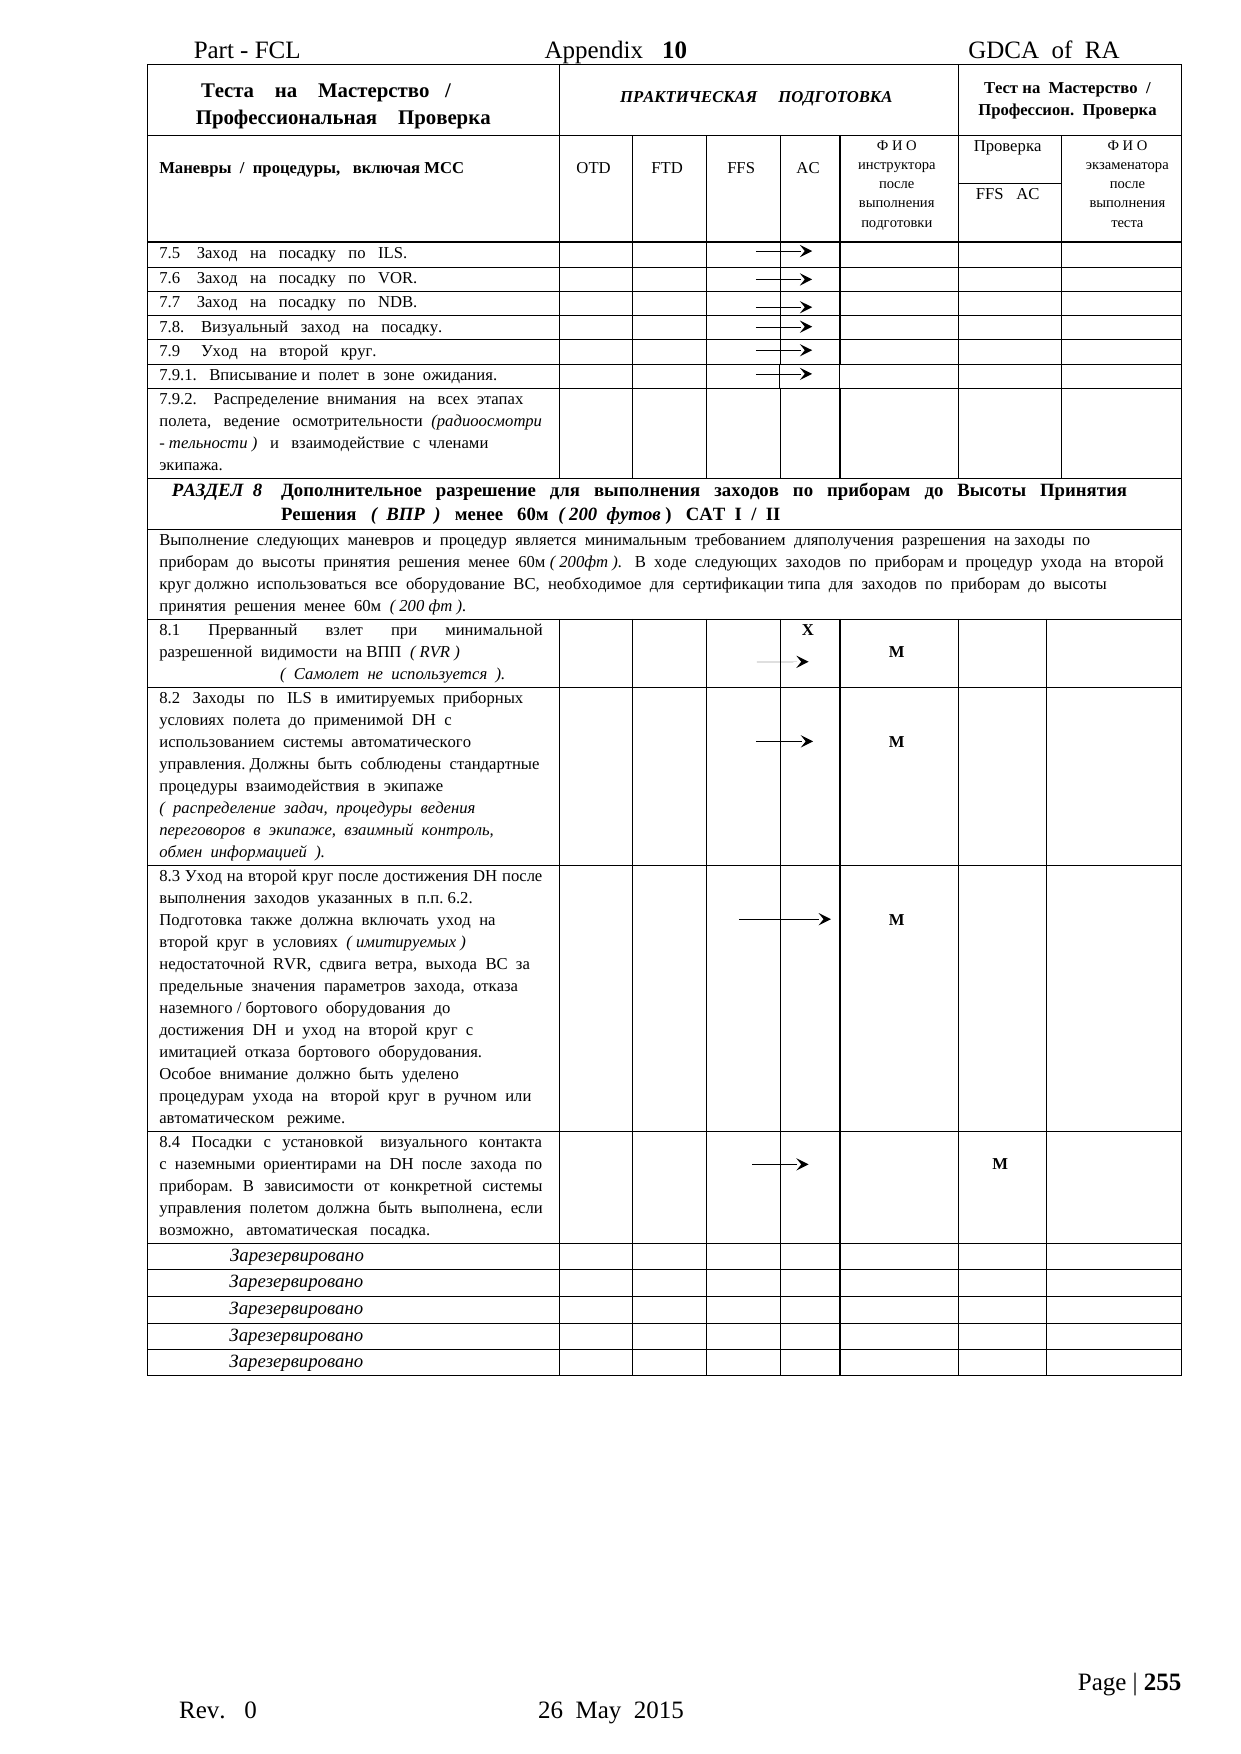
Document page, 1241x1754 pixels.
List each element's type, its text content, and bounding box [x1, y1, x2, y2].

table_cell [1062, 292, 1181, 315]
table_cell [560, 688, 632, 865]
table_cell [707, 688, 780, 865]
table_cell [1047, 1297, 1181, 1322]
table_cell [959, 316, 1061, 339]
table_cell [1062, 268, 1181, 291]
table_cell [959, 389, 1061, 477]
table_cell [841, 1350, 958, 1375]
table_cell [707, 1270, 780, 1296]
table_cell Ф И О экзаменатора после выполнения теста [1062, 136, 1181, 241]
table_cell [1047, 866, 1181, 1131]
table_cell [780, 365, 839, 387]
table_cell [959, 1244, 1046, 1269]
table_cell [633, 365, 706, 387]
table_cell [841, 268, 958, 291]
table_cell [959, 1324, 1046, 1349]
table_cell [707, 365, 779, 387]
table_cell 7.7 Заход на посадку по NDB. [148, 292, 559, 315]
table_cell Зарезервировано [148, 1244, 559, 1269]
table_cell 7.9.1. Вписывание и полет в зоне ожидания. [148, 365, 559, 387]
table_cell [781, 866, 839, 1131]
table_cell [959, 268, 1061, 291]
table_cell [633, 268, 706, 291]
table_cell [959, 1350, 1046, 1375]
table_cell [959, 688, 1046, 865]
table_cell [1047, 1244, 1181, 1269]
table_cell [707, 1324, 780, 1349]
table_cell [560, 1132, 632, 1242]
table_cell [633, 389, 706, 477]
table_cell [841, 1297, 958, 1322]
table_cell [1062, 340, 1181, 363]
table_cell [1047, 1132, 1181, 1242]
table_cell [959, 243, 1061, 267]
table_cell 7.9 Уход на второй круг. [148, 340, 559, 363]
table_cell [959, 340, 1061, 363]
table_cell Проверка [959, 136, 1061, 183]
table_cell FTD [633, 136, 706, 241]
table_cell [633, 316, 706, 339]
table_cell [707, 243, 780, 267]
table_cell [1047, 1270, 1181, 1296]
table_cell FFS [707, 136, 780, 241]
table_header Теста на Мастерство / Профессиональная Проверка [148, 65, 559, 135]
table_cell Ф И О инструктора после выполнения подготовки [841, 136, 958, 241]
table_cell Зарезервировано [148, 1270, 559, 1296]
table_cell [707, 316, 780, 339]
table_cell [781, 1297, 839, 1322]
table_cell [707, 268, 780, 291]
table_cell [633, 1270, 706, 1296]
table_header Тест на Мастерство / Профессион. Проверка [959, 65, 1181, 135]
table_cell [707, 292, 780, 315]
table_cell M [959, 1132, 1046, 1242]
table_cell 8.1 Прерванный взлет при минимальной разрешенной видимости на ВПП ( RVR ) ( Самолет не используется ). [148, 620, 559, 687]
table_cell [840, 365, 958, 387]
table_cell [781, 243, 839, 267]
table_cell [707, 1132, 780, 1242]
table_cell 7.8. Визуальный заход на посадку. [148, 316, 559, 339]
table_cell [707, 340, 780, 363]
table_cell [1047, 620, 1181, 687]
table_cell [841, 243, 958, 267]
table_cell [707, 389, 780, 477]
table_cell [959, 292, 1061, 315]
table_cell [560, 389, 632, 477]
table_cell М [841, 620, 958, 687]
table_cell [781, 1244, 839, 1269]
table_cell [560, 620, 632, 687]
table_cell Зарезервировано [148, 1297, 559, 1322]
table_cell Зарезервировано [148, 1350, 559, 1375]
table_cell [959, 365, 1061, 387]
table_cell AC [781, 136, 839, 241]
table_cell [781, 1350, 839, 1375]
table_cell [781, 340, 839, 363]
table_cell [781, 292, 839, 315]
table_cell [959, 1297, 1046, 1322]
table_cell 8.3 Уход на второй круг после достижения DH после выполнения заходов указанных в п.п. 6.2. Подготовка также должна включать уход на второй круг в условиях ( имитируемых ) недостаточной RVR, сдвига ветра, выхода ВС за предельные значения параметров захода, отказа наземного / бортового оборудования до достижения DH и уход на второй круг с имитацией отказа бортового оборудования. Особое внимание должно быть уделено процедурам ухода на второй круг в ручном или автоматическом режиме. [148, 866, 559, 1131]
table_cell Маневры / процедуры, включая МСС [148, 136, 559, 241]
table_cell [633, 1132, 706, 1242]
table_cell [1062, 365, 1181, 387]
table_cell [633, 340, 706, 363]
table_cell М [841, 688, 958, 865]
table_cell [1047, 688, 1181, 865]
table_cell [560, 866, 632, 1131]
table_cell [781, 316, 839, 339]
table_cell [633, 1324, 706, 1349]
table_cell [633, 620, 706, 687]
table_cell М [841, 866, 958, 1131]
table_cell 7.9.2. Распределение внимания на всех этапах полета, ведение осмотрительности (радиоосмотри - тельности ) и взаимодействие с членами экипажа. [148, 389, 559, 477]
table_cell [560, 1297, 632, 1322]
table_cell [841, 1132, 958, 1242]
table_cell [1062, 316, 1181, 339]
table_cell [560, 316, 632, 339]
table_cell [633, 688, 706, 865]
table_cell [959, 620, 1046, 687]
table_cell [781, 268, 839, 291]
table_cell [633, 243, 706, 267]
table_cell [781, 389, 839, 477]
table_cell [707, 1297, 780, 1322]
table_cell [707, 1350, 780, 1375]
table_cell [781, 1270, 839, 1296]
table_cell [841, 340, 958, 363]
table_cell [633, 1244, 706, 1269]
table_cell [560, 340, 632, 363]
table_cell РАЗДЕЛ 8 Дополнительное разрешение для выполнения заходов по приборам до Высоты Принятия Решения ( ВПР ) менее 60м ( 200 футов ) САТ I / II [148, 479, 1181, 529]
table_cell [1047, 1324, 1181, 1349]
table_cell [707, 866, 780, 1131]
table_cell [633, 866, 706, 1131]
table_cell [707, 620, 780, 687]
table_cell [633, 292, 706, 315]
table_cell OTD [560, 136, 632, 241]
table_cell [560, 1270, 632, 1296]
table_cell [841, 1244, 958, 1269]
table_cell [560, 243, 632, 267]
table_cell [841, 316, 958, 339]
table_cell [560, 1244, 632, 1269]
table_cell [781, 688, 839, 865]
table_cell [959, 866, 1046, 1131]
table_cell [633, 1297, 706, 1322]
table_cell 7.5 Заход на посадку по ILS. [148, 243, 559, 267]
table_cell Выполнение следующих маневров и процедур является минимальным требованием дляполучения разрешения на заходы по приборам до высоты принятия решения менее 60м ( 200фт ). В ходе следующих заходов по приборам и процедур ухода на второй круг должно использоваться все оборудование ВС, необходимое для сертификации типа для заходов по приборам до высоты принятия решения менее 60м ( 200 фт ). [148, 530, 1181, 619]
table_cell [560, 292, 632, 315]
table_cell [560, 268, 632, 291]
table_cell 8.4 Посадки с установкой визуального контакта с наземными ориентирами на DH после захода по приборам. В зависимости от конкретной системы управления полетом должна быть выполнена, если возможно, автоматическая посадка. [148, 1132, 559, 1242]
table_cell [781, 1132, 839, 1242]
table_cell [1062, 243, 1181, 267]
table_cell 8.2 Заходы по ILS в имитируемых приборных условиях полета до применимой DH с использованием системы автоматического управления. Должны быть соблюдены стандартные процедуры взаимодействия в экипаже ( распределение задач, процедуры ведения переговоров в экипаже, взаимный контроль, обмен информацией ). [148, 688, 559, 865]
table_cell 7.6 Заход на посадку по VOR. [148, 268, 559, 291]
table_cell Зарезервировано [148, 1324, 559, 1349]
table_cell [841, 1324, 958, 1349]
table_cell [781, 1324, 839, 1349]
table_cell [560, 365, 632, 387]
table_header ПРАКТИЧЕСКАЯ ПОДГОТОВКА [560, 65, 958, 135]
table_cell [841, 292, 958, 315]
table_cell [560, 1350, 632, 1375]
table_cell [841, 389, 958, 477]
table_cell X [781, 620, 839, 687]
table_cell [707, 1244, 780, 1269]
table_cell FFS AC [959, 184, 1061, 241]
table_cell [841, 1270, 958, 1296]
table_cell [560, 1324, 632, 1349]
table_cell [1062, 389, 1181, 477]
table_cell [633, 1350, 706, 1375]
table_cell [1047, 1350, 1181, 1375]
table_cell [959, 1270, 1046, 1296]
